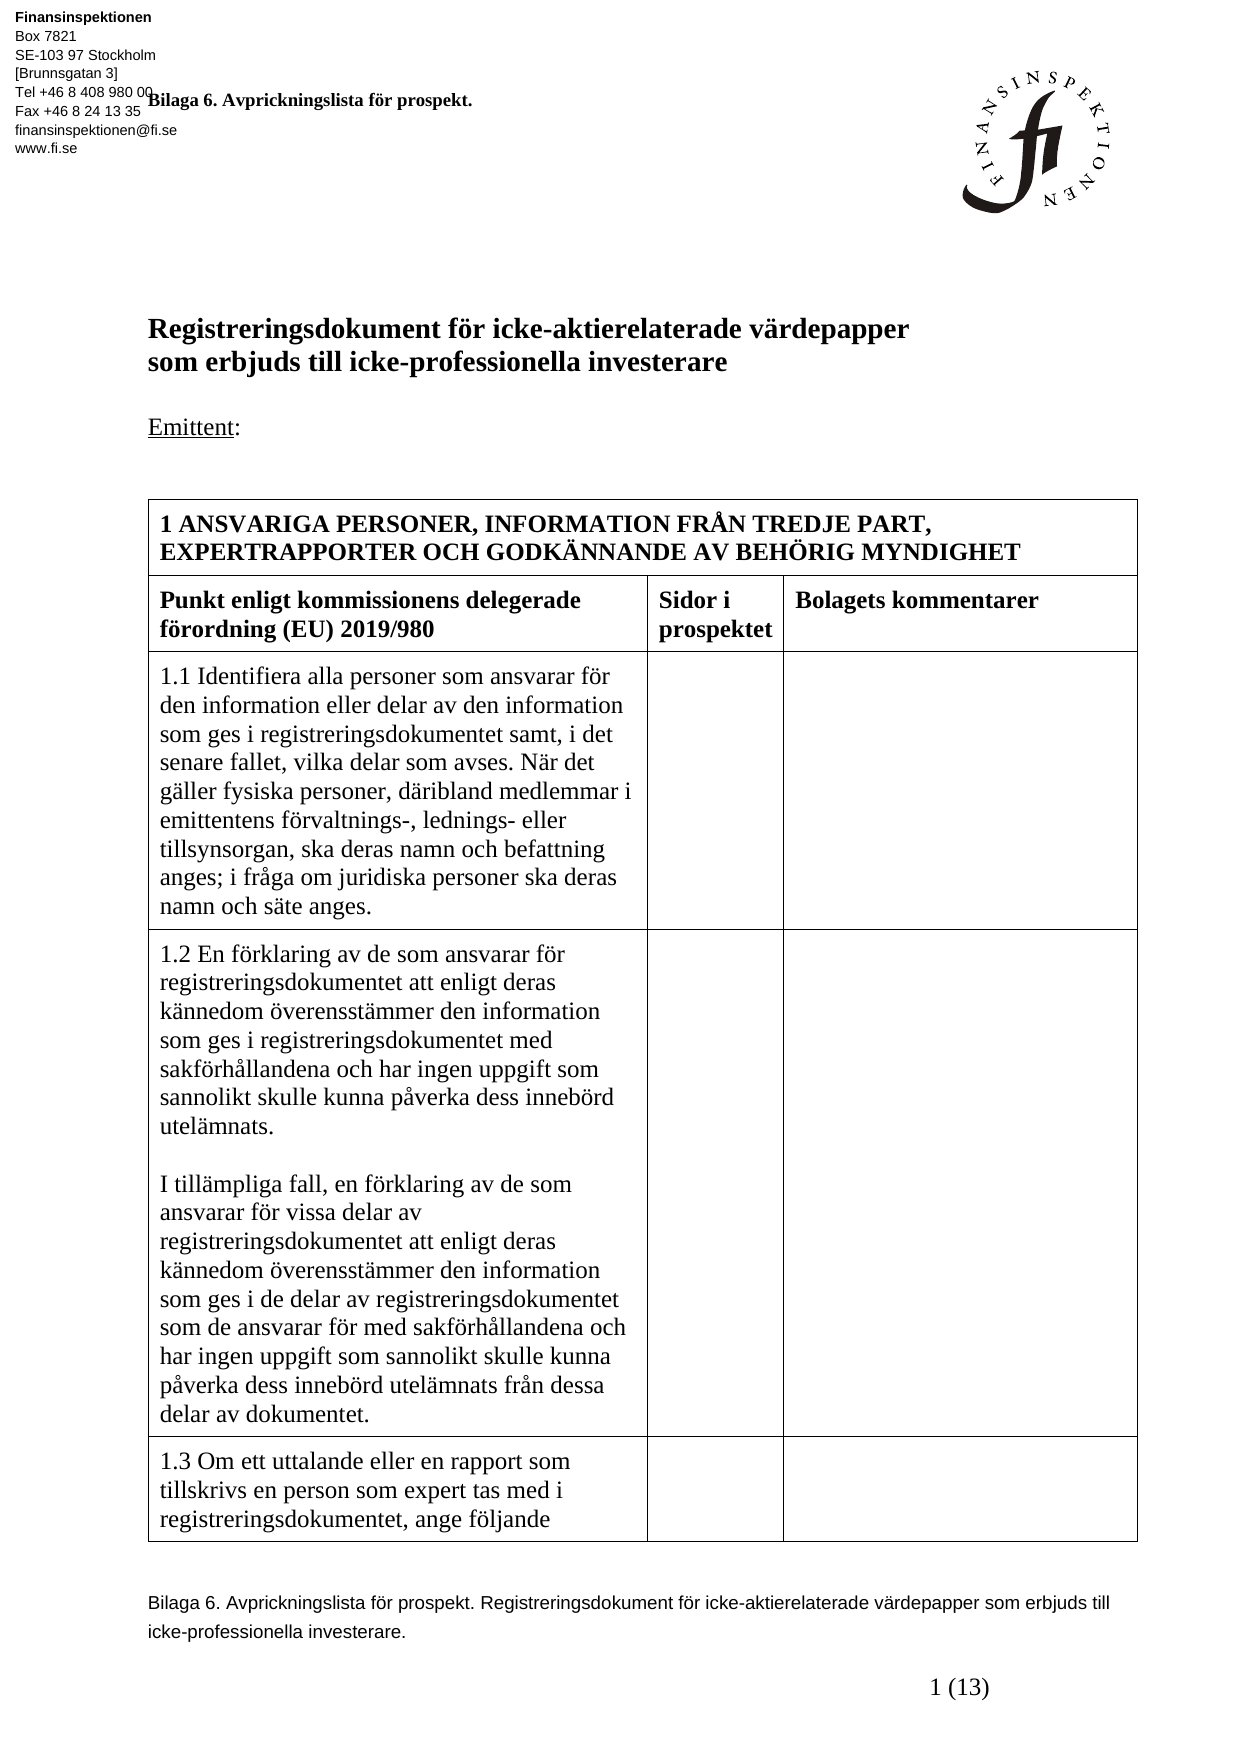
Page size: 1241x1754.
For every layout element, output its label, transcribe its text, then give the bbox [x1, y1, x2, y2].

subtitle Registreringsdokument för icke-aktierelaterade värdepapper som erbjuds till icke-professionella investerare [148, 311, 945, 378]
table_cell [648, 1437, 783, 1541]
text Emittent: [148, 411, 945, 440]
table_cell 1.1 Identifiera alla personer som ansvarar för den information eller delar av den information som ges i registreringsdokumentet samt, i det senare fallet, vilka delar som avses. När det gäller fysiska personer, däribland medlemmar i emittentens förvaltnings-, lednings- eller tillsynsorgan, ska deras namn och befattning anges; i fråga om juridiska personer ska deras namn och säte anges. [149, 652, 647, 929]
table_cell [784, 1437, 1137, 1541]
table_cell [648, 930, 783, 1436]
table_cell Bolagets kommentarer [784, 576, 1137, 651]
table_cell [149, 1437, 647, 1541]
table_cell [784, 652, 1137, 929]
table_cell [648, 652, 783, 929]
text Bilaga 6. Avprickningslista för prospekt. [148, 89, 945, 110]
table_cell 1.2 En förklaring av de som ansvarar för registreringsdokumentet att enligt deras kännedom överensstämmer den information som ges i registreringsdokumentet med sakförhållandena och har ingen uppgift som sannolikt skulle kunna påverka dess innebörd utelämnats. I tillämpliga fall, en förklaring av de som ansvarar för vissa delar av registreringsdokumentet att enligt deras kännedom överensstämmer den information som ges i de delar av registreringsdokumentet som de ansvarar för med sakförhållandena och har ingen uppgift som sannolikt skulle kunna påverka dess innebörd utelämnats från dessa delar av dokumentet. [149, 930, 647, 1436]
table_cell Punkt enligt kommissionens delegerade förordning (EU) 2019/980 [149, 576, 647, 651]
table_header 1 ANSVARIGA PERSONER, INFORMATION FRÅN TREDJE PART, EXPERTRAPPORTER OCH GODKÄNNANDE AV BEHÖRIG MYNDIGHET [149, 500, 1137, 575]
table_cell Sidor i prospektet [648, 576, 783, 651]
table_cell [784, 930, 1137, 1436]
